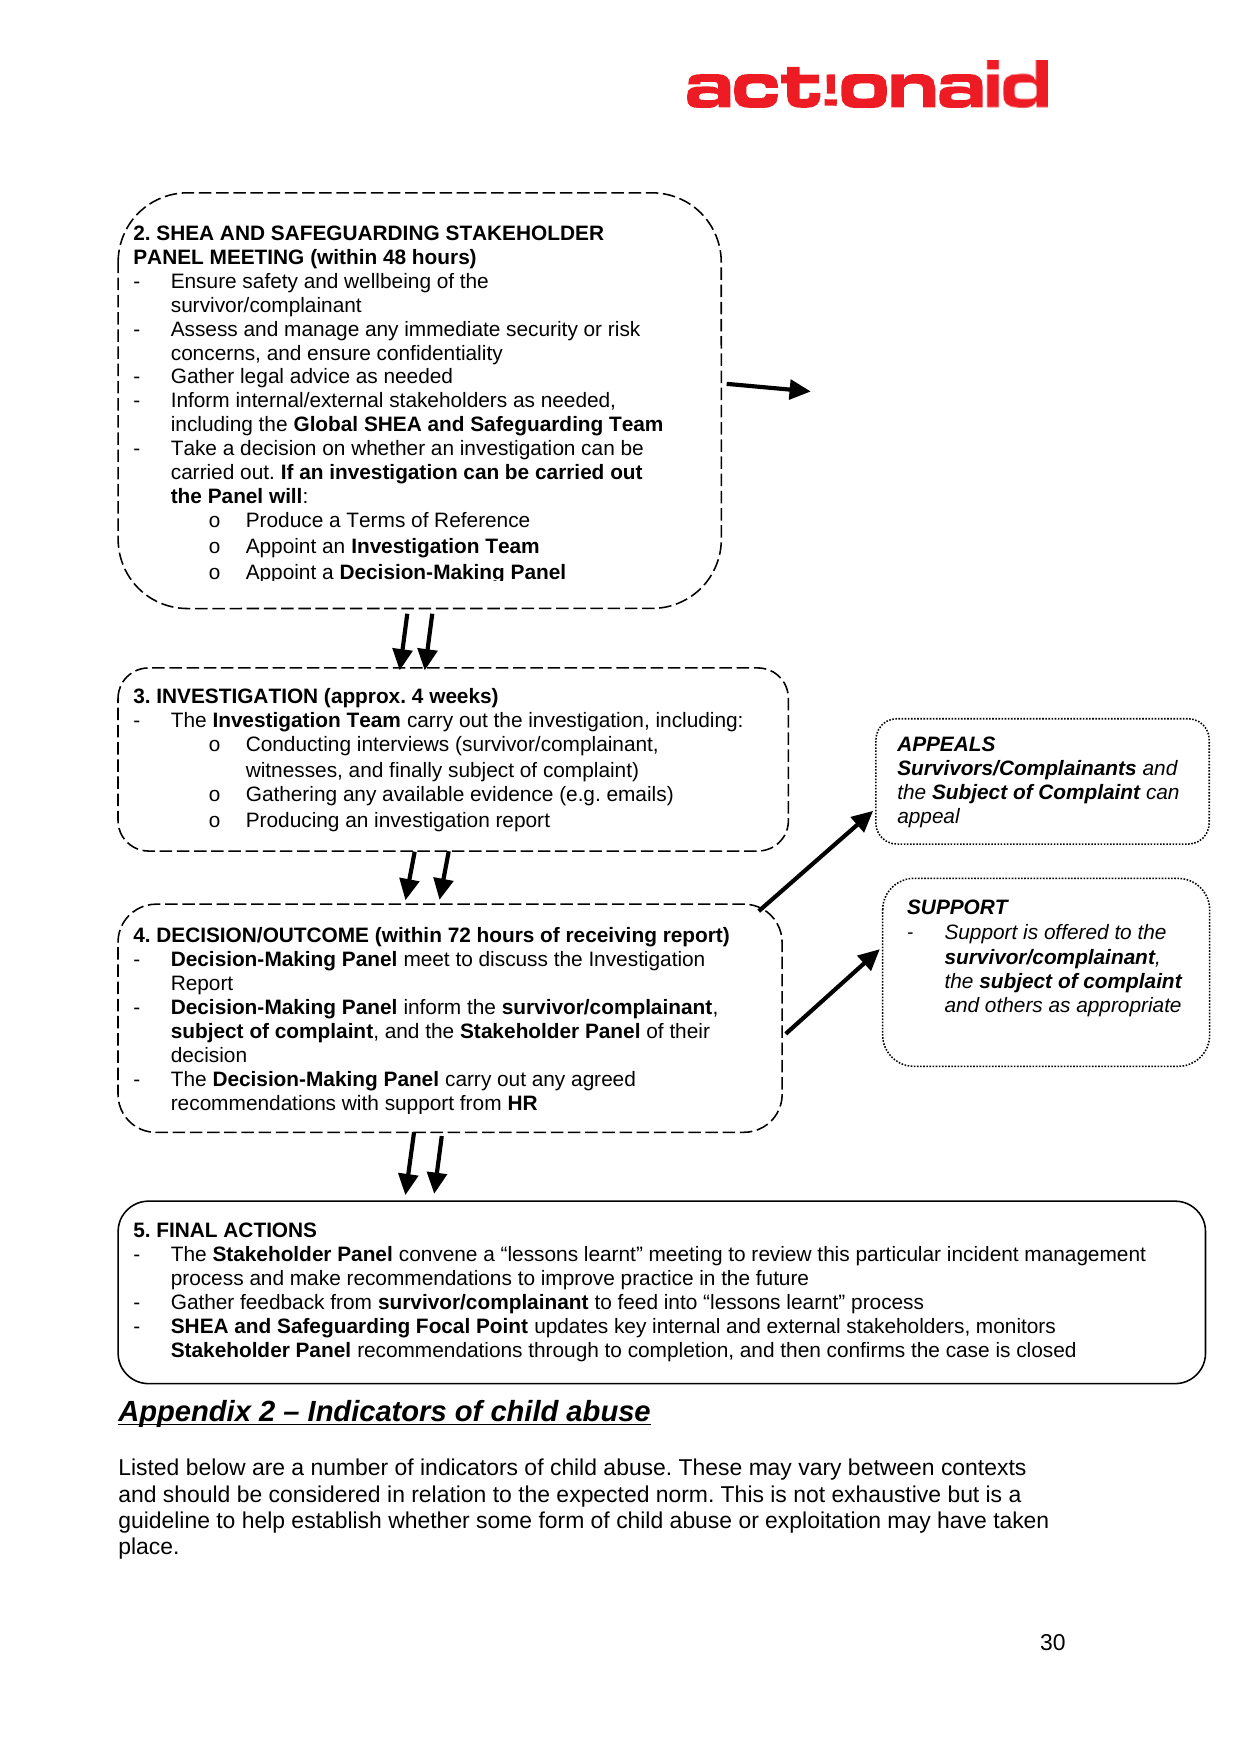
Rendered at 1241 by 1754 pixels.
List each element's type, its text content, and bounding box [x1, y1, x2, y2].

text Listed below are a number of indicators of child abuse. These may vary between contexts and should be considered in relation to the expected norm. This is not exhaustive but is a guideline to help establish whether some form of child abuse or exploitation may have taken place. [118, 1454, 1065, 1560]
subtitle Appendix 2 – Indicators of child abuse [118, 1394, 1065, 1428]
picture [982, 60, 1048, 114]
